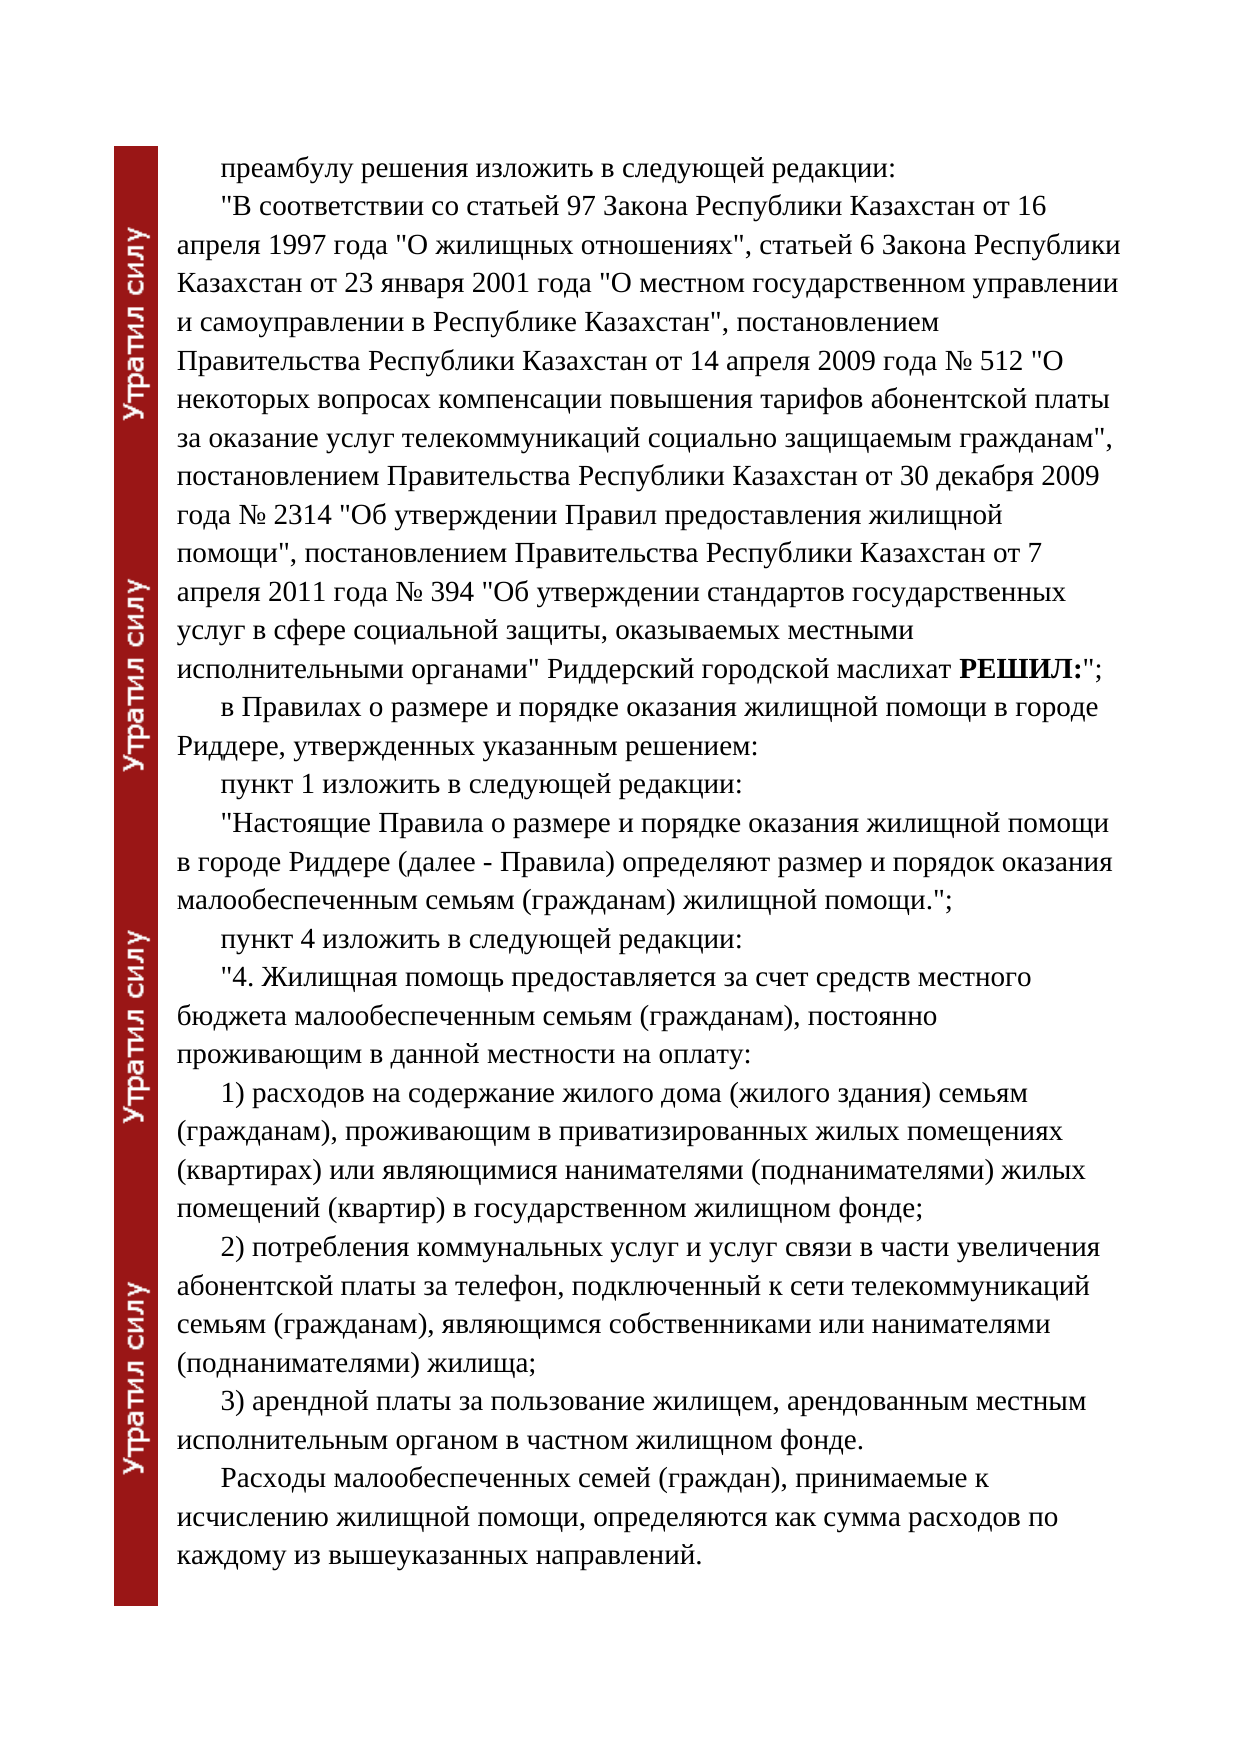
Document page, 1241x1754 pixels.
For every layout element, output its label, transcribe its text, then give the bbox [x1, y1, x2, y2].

picture [114, 1571, 158, 1606]
picture [114, 146, 158, 150]
